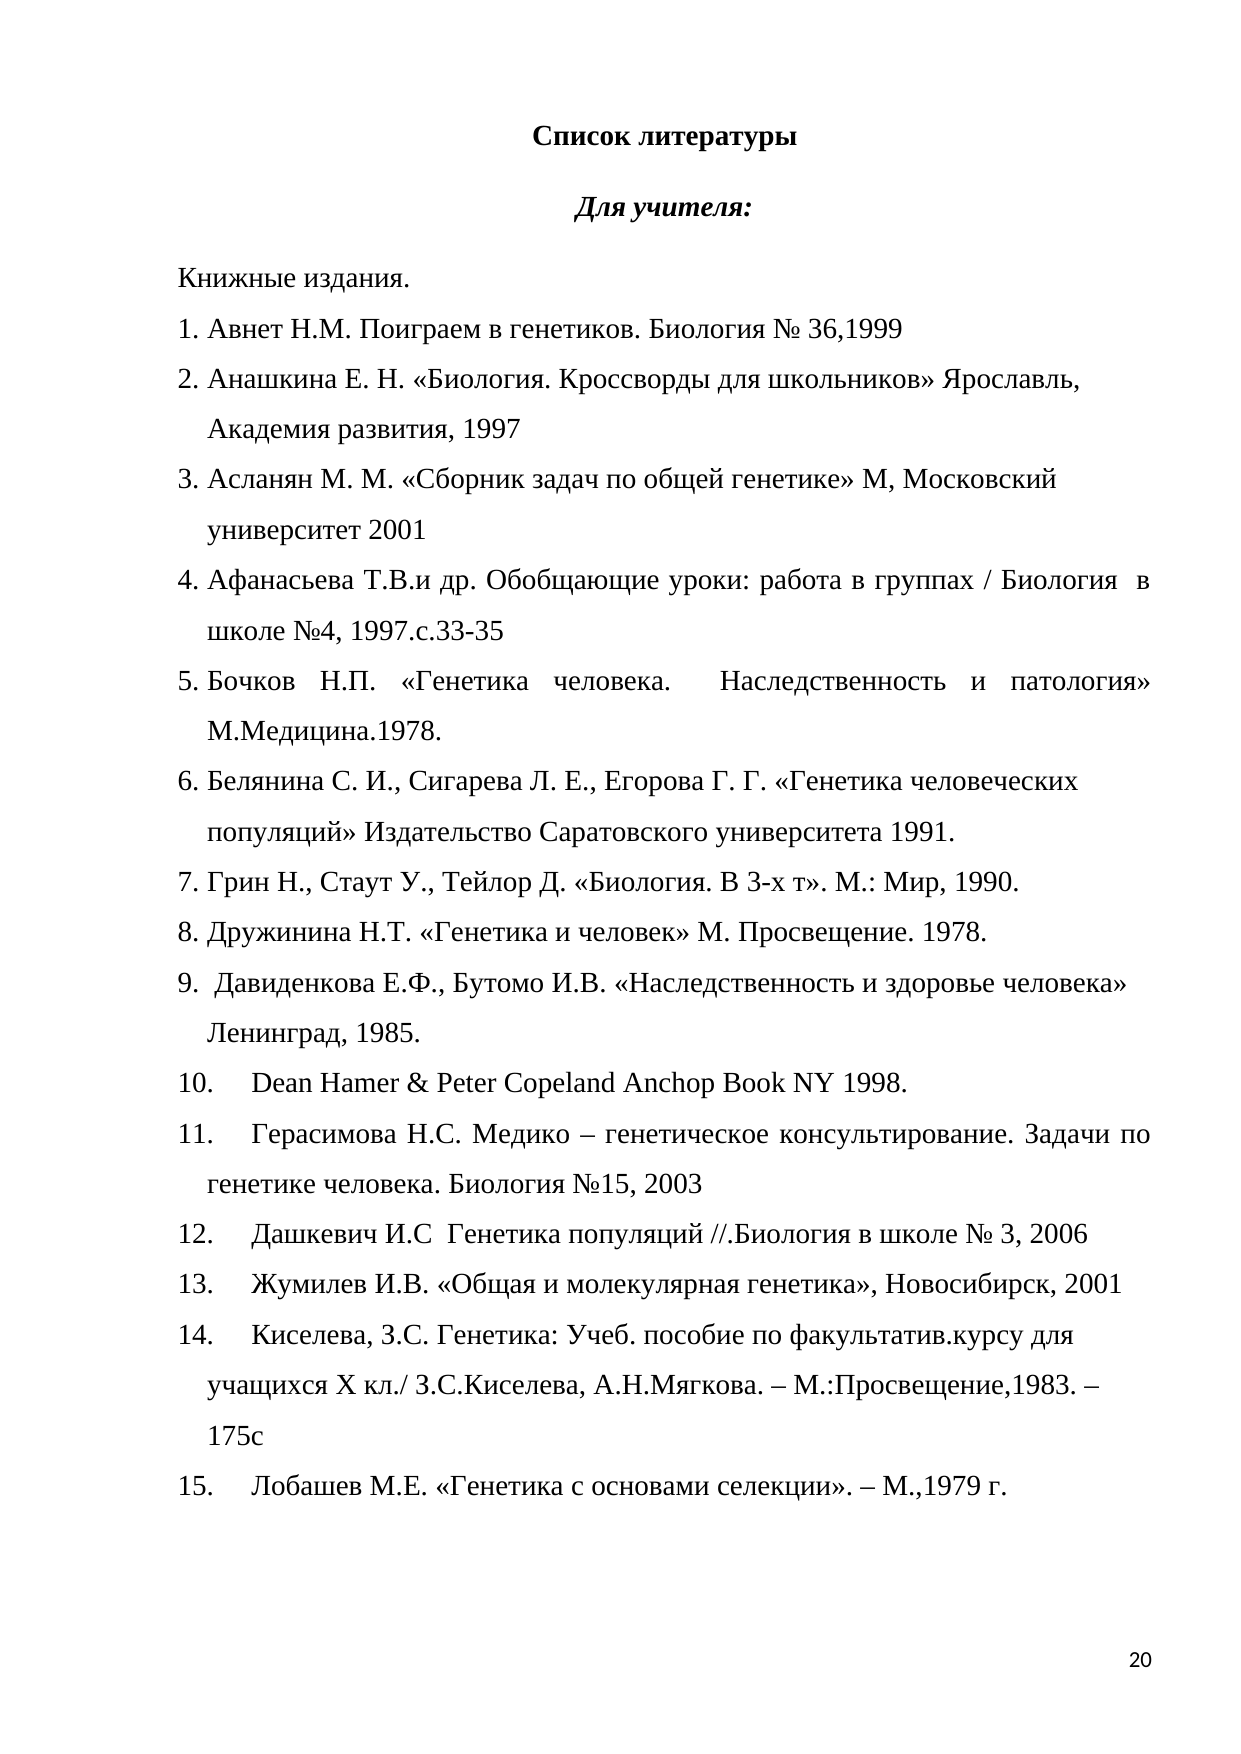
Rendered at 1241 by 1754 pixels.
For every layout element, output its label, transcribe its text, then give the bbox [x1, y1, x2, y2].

text Список литературы [177, 118, 1152, 152]
list Анашкина Е. Н. «Биология. Кроссворды для школьников» Ярославль, Академия развития, 1997 [177, 361, 1152, 445]
list Афанасьева Т.В.и др. Обобщающие уроки: работа в группах / Биология в школе №4, 1997.с.33-35 [177, 562, 1152, 646]
list Киселева, З.С. Генетика: Учеб. пособие по факультатив.курсу для учащихся X кл./ З.С.Киселева, А.Н.Мягкова. – М.:Просвещение,1983. – 175с [177, 1317, 1152, 1451]
list Книжные издания. [177, 260, 1152, 294]
list Давиденкова Е.Ф., Бутомо И.В. «Наследственность и здоровье человека» Ленинград, 1985. [177, 965, 1152, 1049]
list Бочков Н.П. «Генетика человека. Наследственность и патология» М.Медицина.1978. [177, 663, 1152, 747]
list Dean Hamer & Peter Copeland Anchop Book NY 1998. [177, 1065, 1152, 1099]
list Дашкевич И.С Генетика популяций //.Биология в школе № 3, 2006 [177, 1216, 1152, 1250]
list Белянина С. И., Сигарева Л. Е., Егорова Г. Г. «Генетика человеческих популяций» Издательство Саратовского университета 1991. [177, 763, 1152, 847]
list Лобашев М.Е. «Генетика с основами селекции». – М.,1979 г. [177, 1468, 1152, 1501]
list Жумилев И.В. «Общая и молекулярная генетика», Новосибирск, 2001 [177, 1267, 1152, 1300]
list Асланян М. М. «Сборник задач по общей генетике» М, Московский университет 2001 [177, 462, 1152, 546]
list Авнет Н.М. Поиграем в генетиков. Биология № 36,1999 [177, 311, 1152, 344]
list Грин Н., Стаут У., Тейлор Д. «Биология. В 3-х т». М.: Мир, 1990. [177, 864, 1152, 898]
list Герасимова Н.С. Медико – генетическое консультирование. Задачи по генетике человека. Биология №15, 2003 [177, 1116, 1152, 1199]
list Дружинина Н.Т. «Генетика и человек» М. Просвещение. 1978. [177, 914, 1152, 948]
text Для учителя: [177, 189, 1152, 223]
